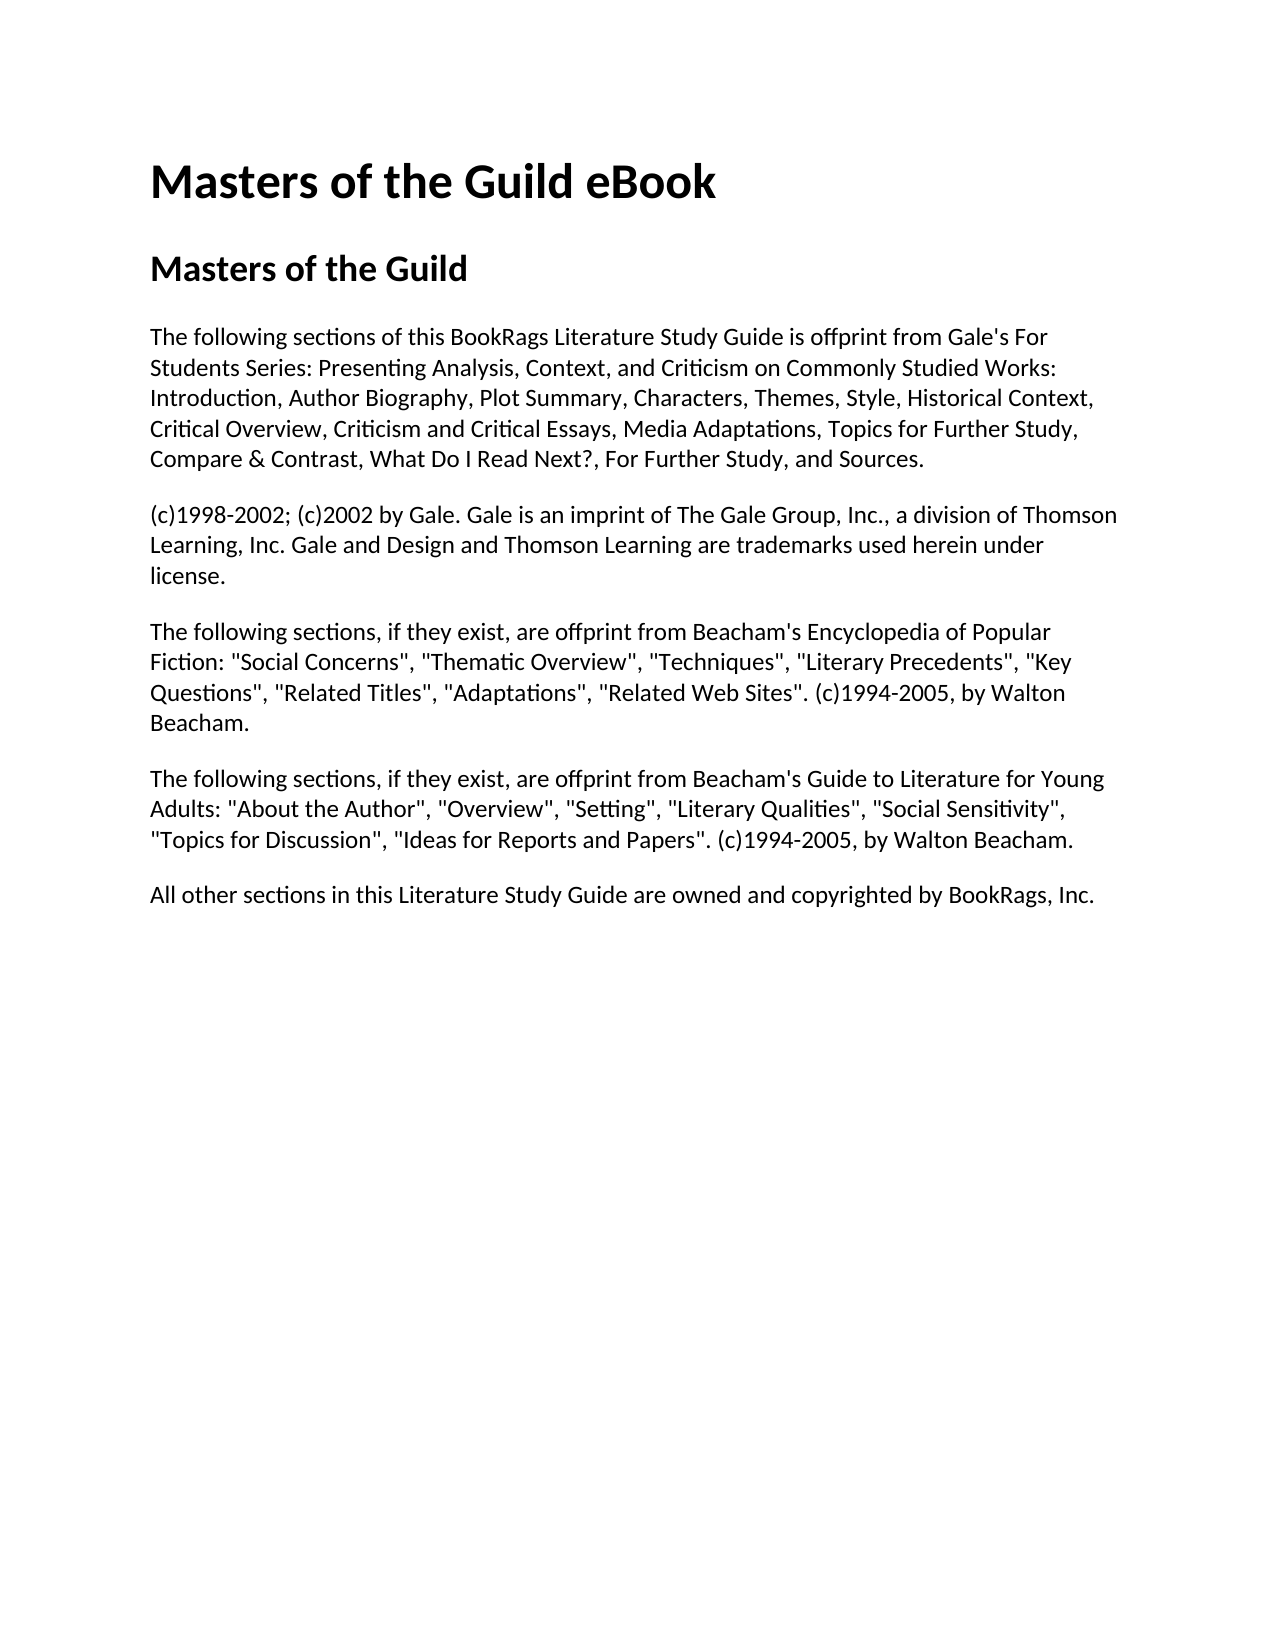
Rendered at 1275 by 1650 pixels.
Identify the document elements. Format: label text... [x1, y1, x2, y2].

text (c)1998-2002; (c)2002 by Gale. Gale is an imprint of The Gale Group, Inc., a division of Thomson Learning, Inc. Gale and Design and Thomson Learning are trademarks used herein under license. [150, 499, 1125, 591]
text The following sections, if they exist, are offprint from Beacham's Encyclopedia of Popular Fiction: "Social Concerns", "Thematic Overview", "Techniques", "Literary Precedents", "Key Questions", "Related Titles", "Adaptations", "Related Web Sites". (c)1994-2005, by Walton Beacham. [150, 616, 1125, 738]
text All other sections in this Literature Study Guide are owned and copyrighted by BookRags, Inc. [150, 879, 1125, 910]
text The following sections of this BookRags Literature Study Guide is offprint from Gale's For Students Series: Presenting Analysis, Context, and Criticism on Commonly Studied Works: Introduction, Author Biography, Plot Summary, Characters, Themes, Style, Historical Context, Critical Overview, Criticism and Critical Essays, Media Adaptations, Topics for Further Study, Compare & Contrast, What Do I Read Next?, For Further Study, and Sources. [150, 322, 1125, 474]
text The following sections, if they exist, are offprint from Beacham's Guide to Literature for Young Adults: "About the Author", "Overview", "Setting", "Literary Qualities", "Social Sensitivity", "Topics for Discussion", "Ideas for Reports and Papers". (c)1994-2005, by Walton Beacham. [150, 763, 1125, 854]
text Masters of the Guild [150, 244, 1125, 290]
text Masters of the Guild eBook [150, 150, 1125, 211]
